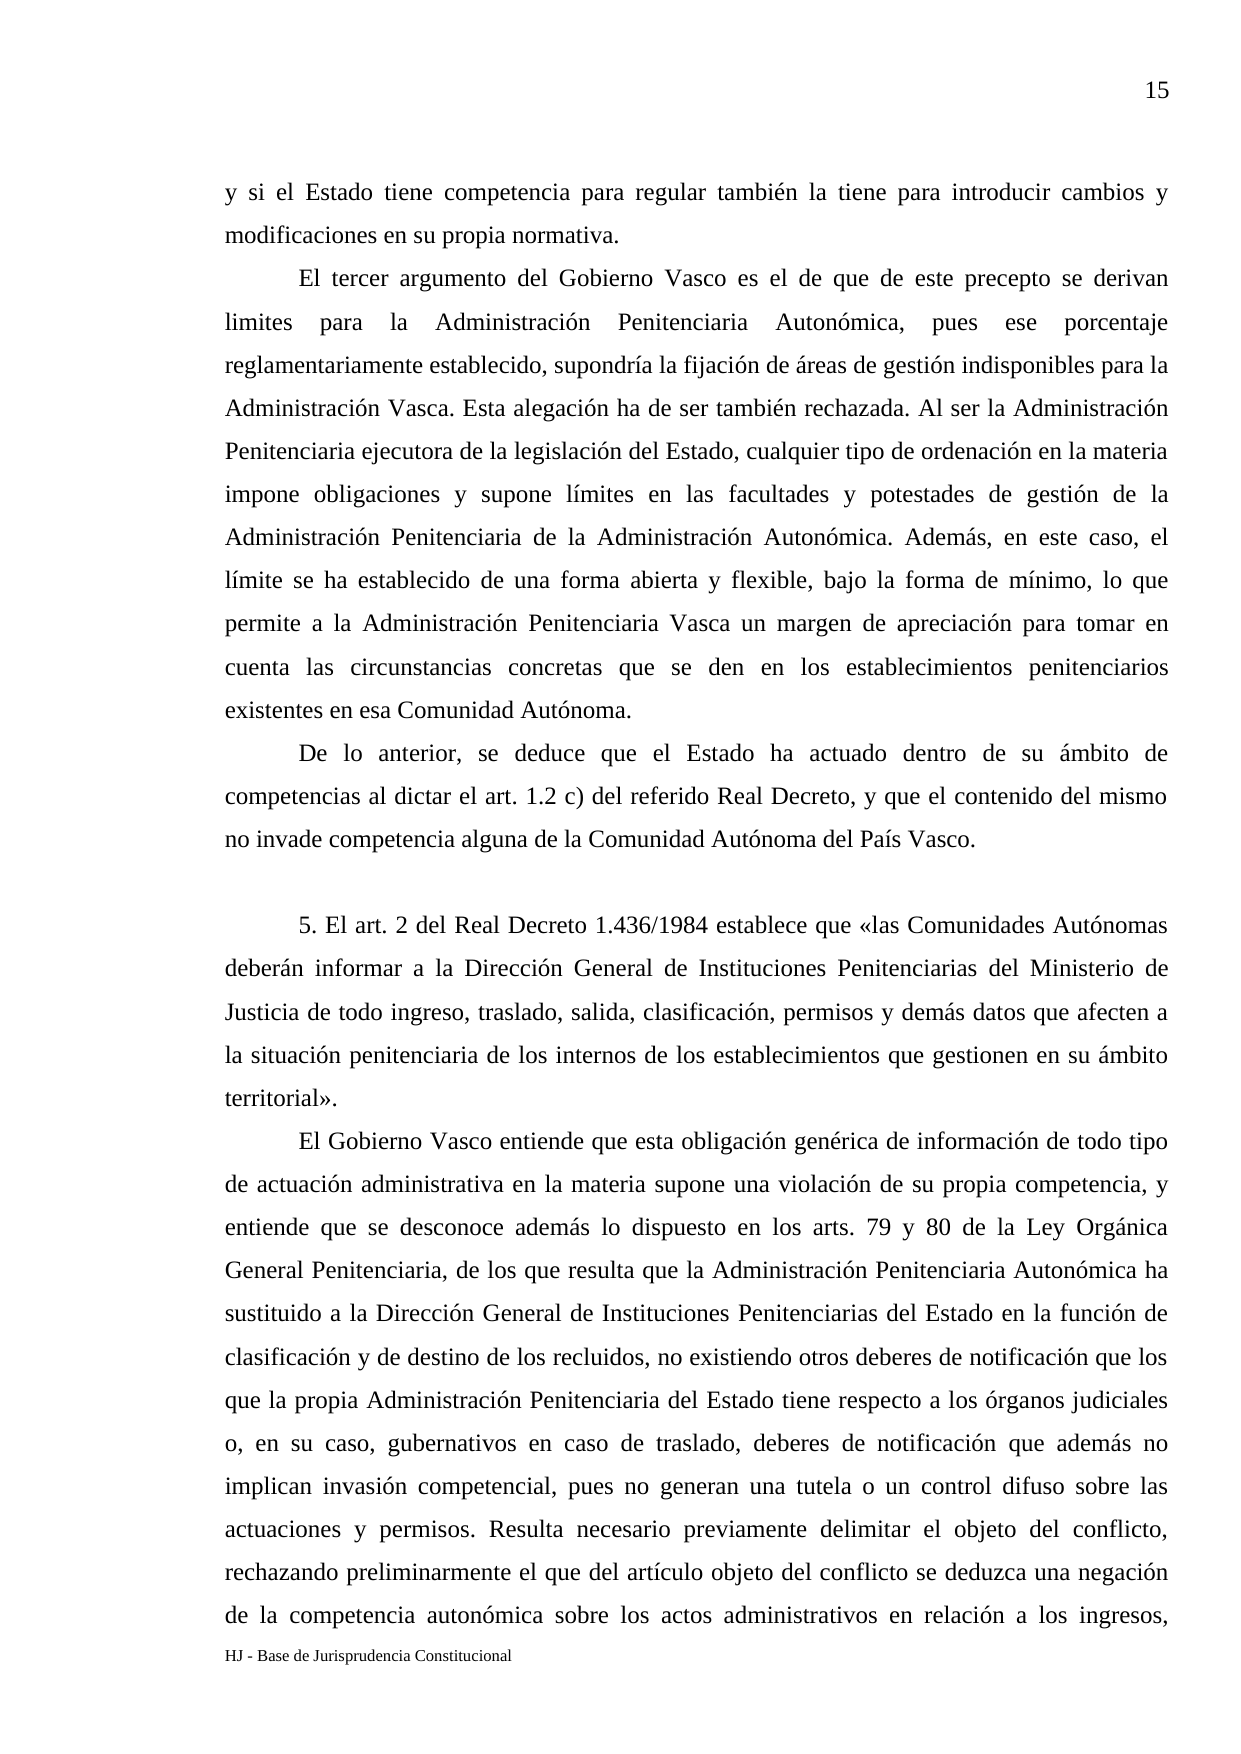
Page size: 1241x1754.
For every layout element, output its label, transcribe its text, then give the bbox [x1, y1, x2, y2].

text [224, 177, 1169, 249]
text De lo anterior, se deduce que el Estado ha actuado dentro de su ámbito de competencias al dictar el art. 1.2 c) del referido Real Decreto, y que el contenido del mismo no invade competencia alguna de la Comunidad Autónoma del País Vasco. [224, 738, 1169, 853]
text El tercer argumento del Gobierno Vasco es el de que de este precepto se derivan limites para la Administración Penitenciaria Autonómica, pues ese porcentaje reglamentariamente establecido, supondría la fijación de áreas de gestión indisponibles para la Administración Vasca. Esta alegación ha de ser también rechazada. Al ser la Administración Penitenciaria ejecutora de la legislación del Estado, cualquier tipo de ordenación en la materia impone obligaciones y supone límites en las facultades y potestades de gestión de la Administración Penitenciaria de la Administración Autonómica. Además, en este caso, el límite se ha establecido de una forma abierta y flexible, bajo la forma de mínimo, lo que permite a la Administración Penitenciaria Vasca un margen de apreciación para tomar en cuenta las circunstancias concretas que se den en los establecimientos penitenciarios existentes en esa Comunidad Autónoma. [224, 263, 1169, 723]
text 5. El art. 2 del Real Decreto 1.436/1984 establece que «las Comunidades Autónomas deberán informar a la Dirección General de Instituciones Penitenciarias del Ministerio de Justicia de todo ingreso, traslado, salida, clasificación, permisos y demás datos que afecten a la situación penitenciaria de los internos de los establecimientos que gestionen en su ámbito territorial». [224, 910, 1169, 1112]
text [224, 1126, 1169, 1629]
